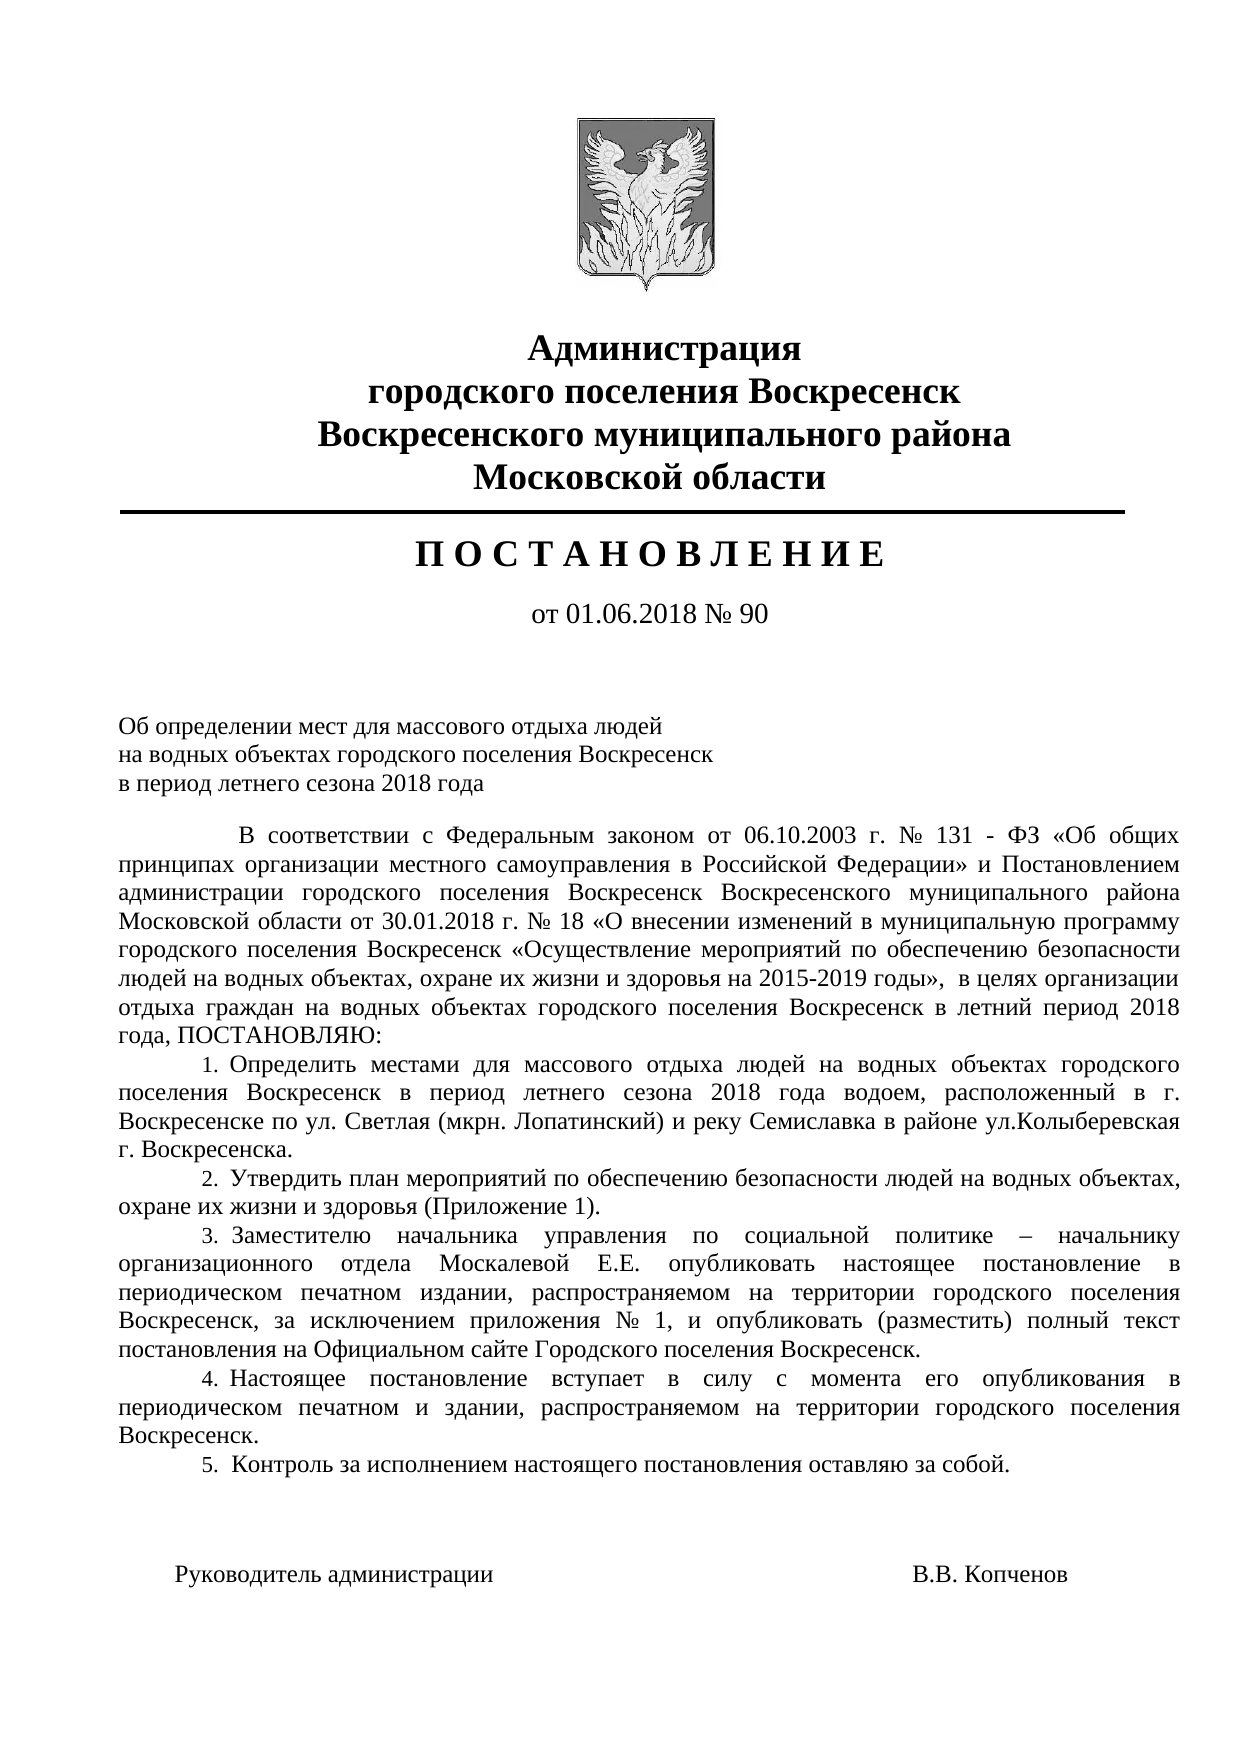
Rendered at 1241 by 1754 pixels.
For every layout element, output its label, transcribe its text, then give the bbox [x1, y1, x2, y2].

title П О С Т А Н О В Л Е Н И Е [118, 531, 1181, 574]
text в период летнего сезона 2018 года [118, 768, 769, 797]
list Настоящее постановление вступает в силу с момента его опубликования в периодическом печатном и здании, распространяемом на территории городского поселения Воскресенск. [118, 1363, 1181, 1449]
list Утвердить план мероприятий по обеспечению безопасности людей на водных объектах, охране их жизни и здоровья (Приложение 1). [118, 1163, 1181, 1220]
text на водных объектах городского поселения Воскресенск [118, 739, 769, 768]
list Определить местами для массового отдыха людей на водных объектах городского поселения Воскресенск в период летнего сезона 2018 года водоем, расположенный в г. Воскресенске по ул. Светлая (мкрн. Лопатинский) и реку Семиславка в районе ул.Колыберевская г. Воскресенска. [118, 1049, 1181, 1163]
text Об определении мест для массового отдыха людей [118, 711, 769, 739]
title от 01.06.2018 № 90 [118, 596, 1181, 629]
list Заместителю начальника управления по социальной политике – начальнику организационного отдела Москалевой Е.Е. опубликовать настоящее постановление в периодическом печатном издании, распространяемом на территории городского поселения Воскресенск, за исключением приложения № 1, и опубликовать (разместить) полный текст постановления на Официальном сайте Городского поселения Воскресенск. [118, 1220, 1181, 1363]
text городского поселения Воскресенск [118, 368, 1181, 411]
title Руководитель администрации В.В. Копченов [118, 1559, 1181, 1588]
list Контроль за исполнением настоящего постановления оставляю за собой. [118, 1449, 1181, 1478]
subtitle Московской области [118, 454, 1181, 497]
text Воскресенского муниципального района [118, 411, 1181, 454]
text Администрация [118, 325, 1181, 368]
text В соответствии с Федеральным законом от 06.10.2003 г. № 131 - ФЗ «Об общих принципах организации местного самоуправления в Российской Федерации» и Постановлением администрации городского поселения Воскресенск Воскресенского муниципального района Московской области от 30.01.2018 г. № 18 «О внесении изменений в муниципальную программу городского поселения Воскресенск «Осуществление мероприятий по обеспечению безопасности людей на водных объектах, охране их жизни и здоровья на 2015-2019 годы», в целях организации отдыха граждан на водных объектах городского поселения Воскресенск в летний период 2018 года, ПОСТАНОВЛЯЮ: [118, 821, 1181, 1049]
